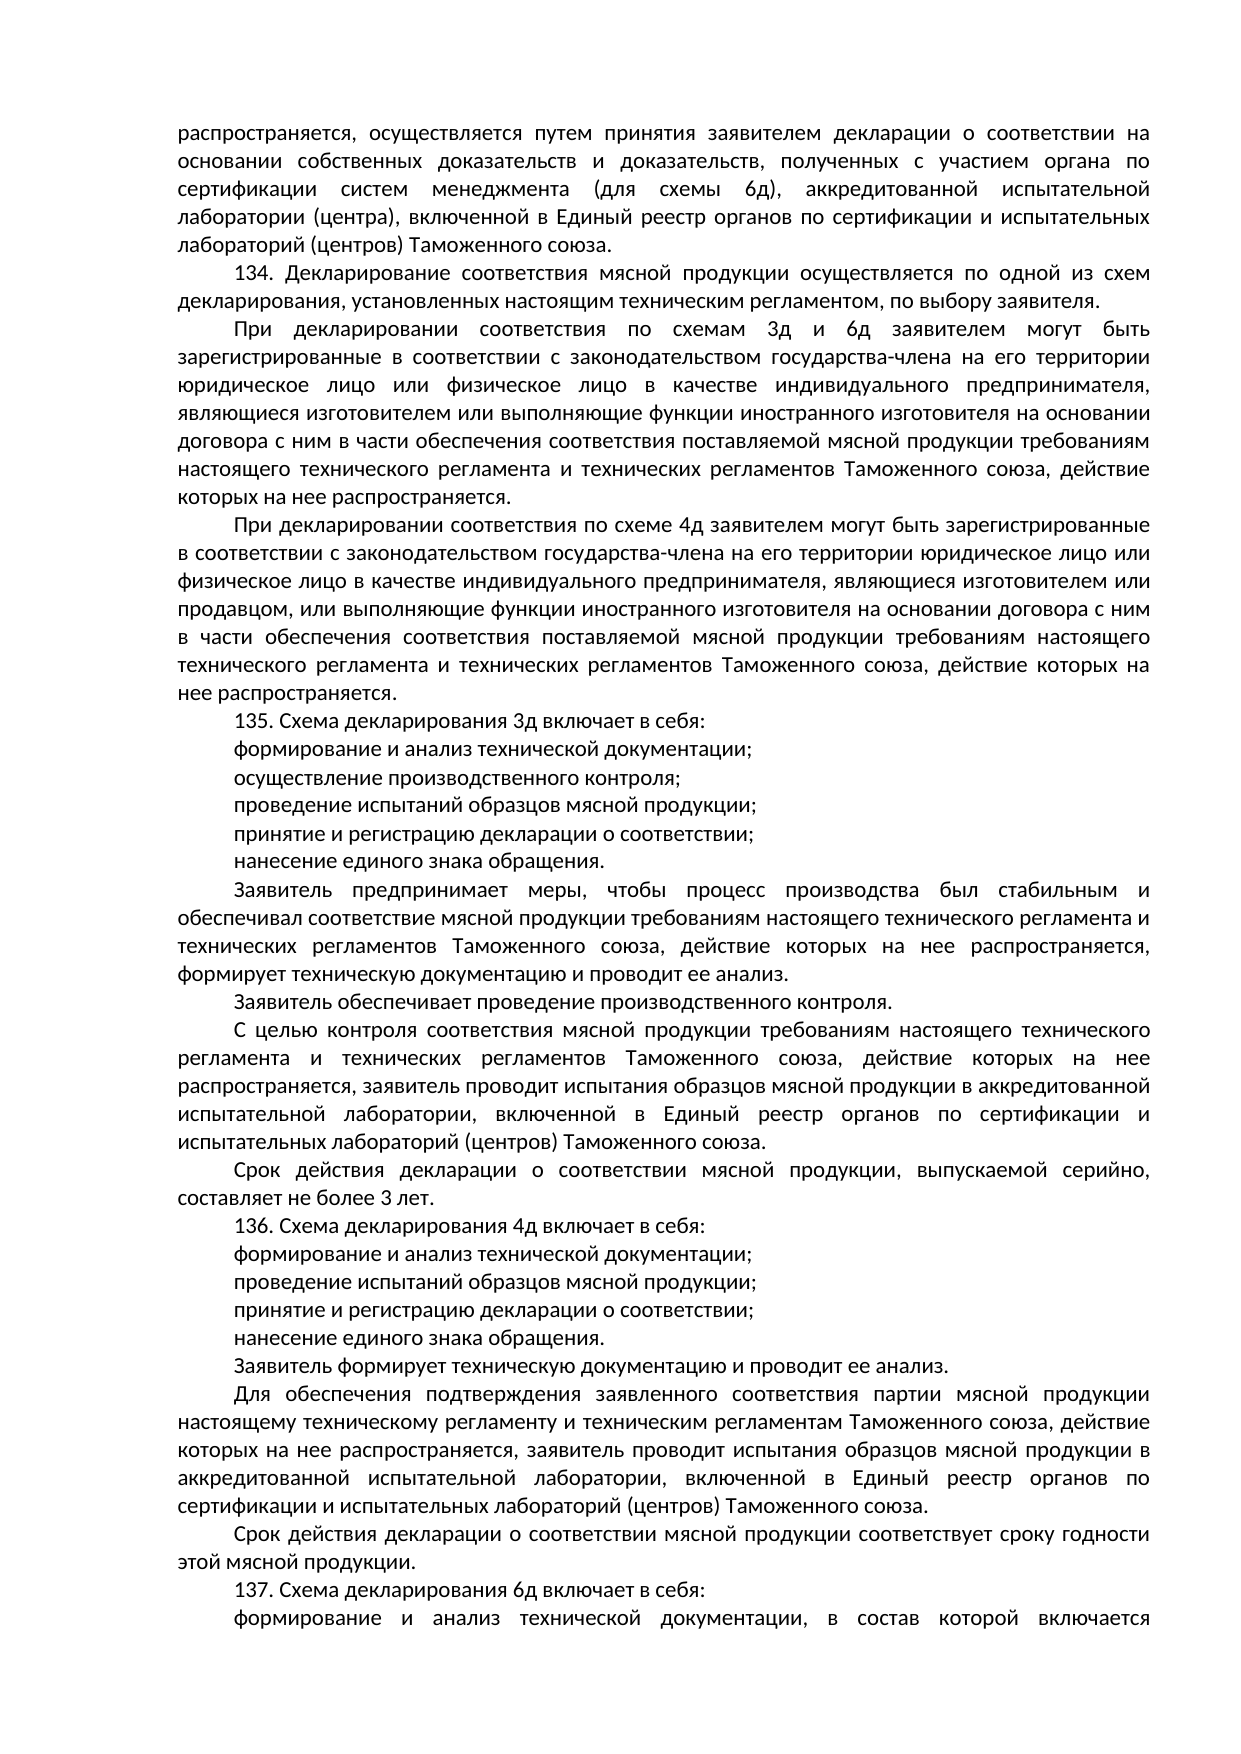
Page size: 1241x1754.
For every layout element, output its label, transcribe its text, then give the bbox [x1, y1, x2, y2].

text При декларировании соответствия по схеме 4д заявителем могут быть зарегистрированные в соответствии с законодательством государства-члена на его территории юридическое лицо или физическое лицо в качестве индивидуального предпринимателя, являющиеся изготовителем или продавцом, или выполняющие функции иностранного изготовителя на основании договора с ним в части обеспечения соответствия поставляемой мясной продукции требованиям настоящего технического регламента и технических регламентов Таможенного союза, действие которых на нее распространяется. [177, 510, 1152, 707]
text 135. Схема декларирования 3д включает в себя: [177, 707, 1152, 734]
text 134. Декларирование соответствия мясной продукции осуществляется по одной из схем декларирования, установленных настоящим техническим регламентом, по выбору заявителя. [177, 258, 1152, 314]
text нанесение единого знака обращения. [177, 1323, 1152, 1351]
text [177, 118, 1152, 258]
text Срок действия декларации о соответствии мясной продукции, выпускаемой серийно, составляет не более 3 лет. [177, 1155, 1152, 1211]
text формирование и анализ технической документации; [177, 734, 1152, 763]
text нанесение единого знака обращения. [177, 847, 1152, 875]
text Заявитель формирует техническую документацию и проводит ее анализ. [177, 1351, 1152, 1379]
text проведение испытаний образцов мясной продукции; [177, 1267, 1152, 1295]
text 137. Схема декларирования 6д включает в себя: [177, 1575, 1152, 1603]
text Заявитель обеспечивает проведение производственного контроля. [177, 987, 1152, 1015]
text Для обеспечения подтверждения заявленного соответствия партии мясной продукции настоящему техническому регламенту и техническим регламентам Таможенного союза, действие которых на нее распространяется, заявитель проводит испытания образцов мясной продукции в аккредитованной испытательной лаборатории, включенной в Единый реестр органов по сертификации и испытательных лабораторий (центров) Таможенного союза. [177, 1379, 1152, 1519]
text принятие и регистрацию декларации о соответствии; [177, 1295, 1152, 1323]
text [177, 1603, 1152, 1631]
text осуществление производственного контроля; [177, 763, 1152, 791]
text Срок действия декларации о соответствии мясной продукции соответствует сроку годности этой мясной продукции. [177, 1519, 1152, 1575]
text проведение испытаний образцов мясной продукции; [177, 791, 1152, 819]
text формирование и анализ технической документации; [177, 1239, 1152, 1267]
text принятие и регистрацию декларации о соответствии; [177, 819, 1152, 847]
text Заявитель предпринимает меры, чтобы процесс производства был стабильным и обеспечивал соответствие мясной продукции требованиям настоящего технического регламента и технических регламентов Таможенного союза, действие которых на нее распространяется, формирует техническую документацию и проводит ее анализ. [177, 875, 1152, 987]
text С целью контроля соответствия мясной продукции требованиям настоящего технического регламента и технических регламентов Таможенного союза, действие которых на нее распространяется, заявитель проводит испытания образцов мясной продукции в аккредитованной испытательной лаборатории, включенной в Единый реестр органов по сертификации и испытательных лабораторий (центров) Таможенного союза. [177, 1015, 1152, 1155]
text При декларировании соответствия по схемам 3д и 6д заявителем могут быть зарегистрированные в соответствии с законодательством государства-члена на его территории юридическое лицо или физическое лицо в качестве индивидуального предпринимателя, являющиеся изготовителем или выполняющие функции иностранного изготовителя на основании договора с ним в части обеспечения соответствия поставляемой мясной продукции требованиям настоящего технического регламента и технических регламентов Таможенного союза, действие которых на нее распространяется. [177, 314, 1152, 510]
text 136. Схема декларирования 4д включает в себя: [177, 1211, 1152, 1239]
